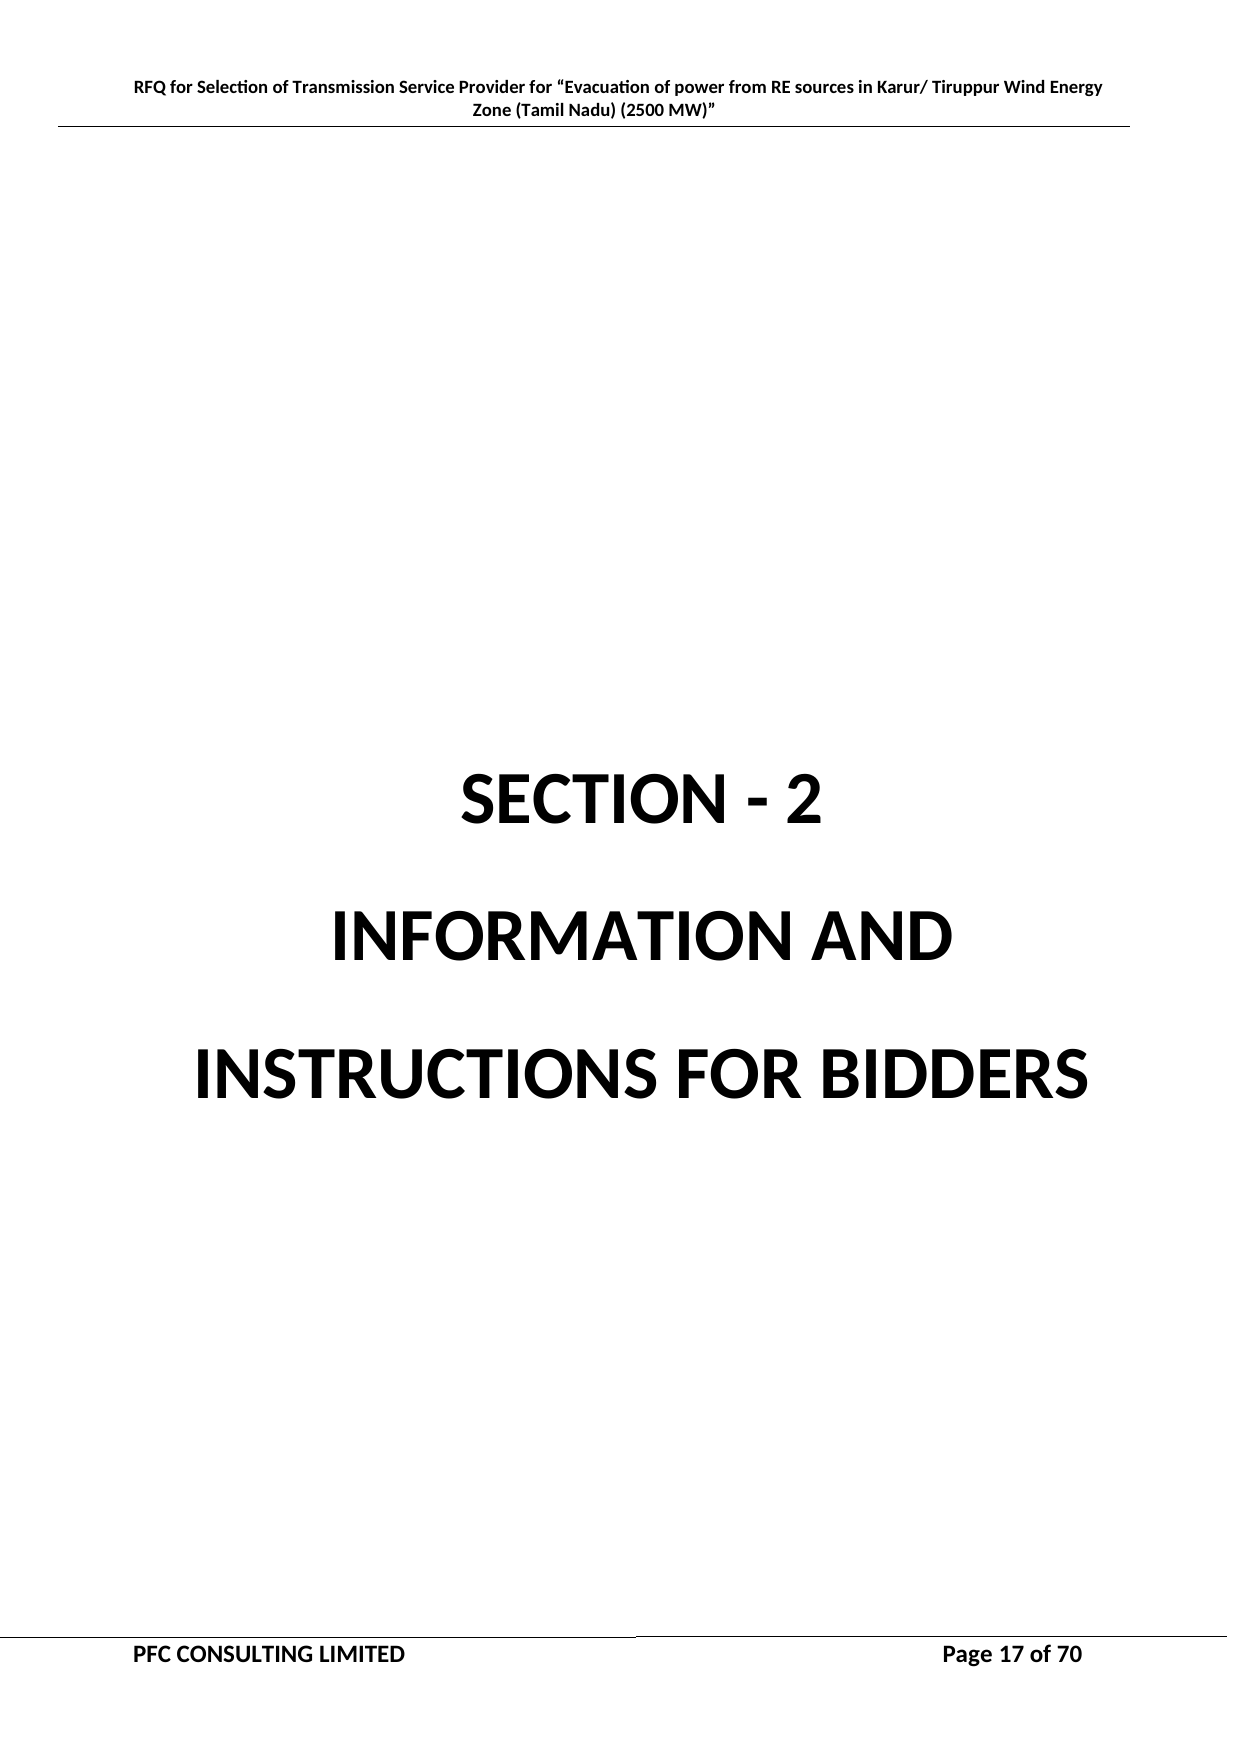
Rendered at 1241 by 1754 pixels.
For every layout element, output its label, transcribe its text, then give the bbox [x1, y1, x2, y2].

list SECTION - 2 [133, 751, 1151, 842]
text INFORMATION AND INSTRUCTIONS FOR BIDDERS [133, 888, 1151, 1117]
